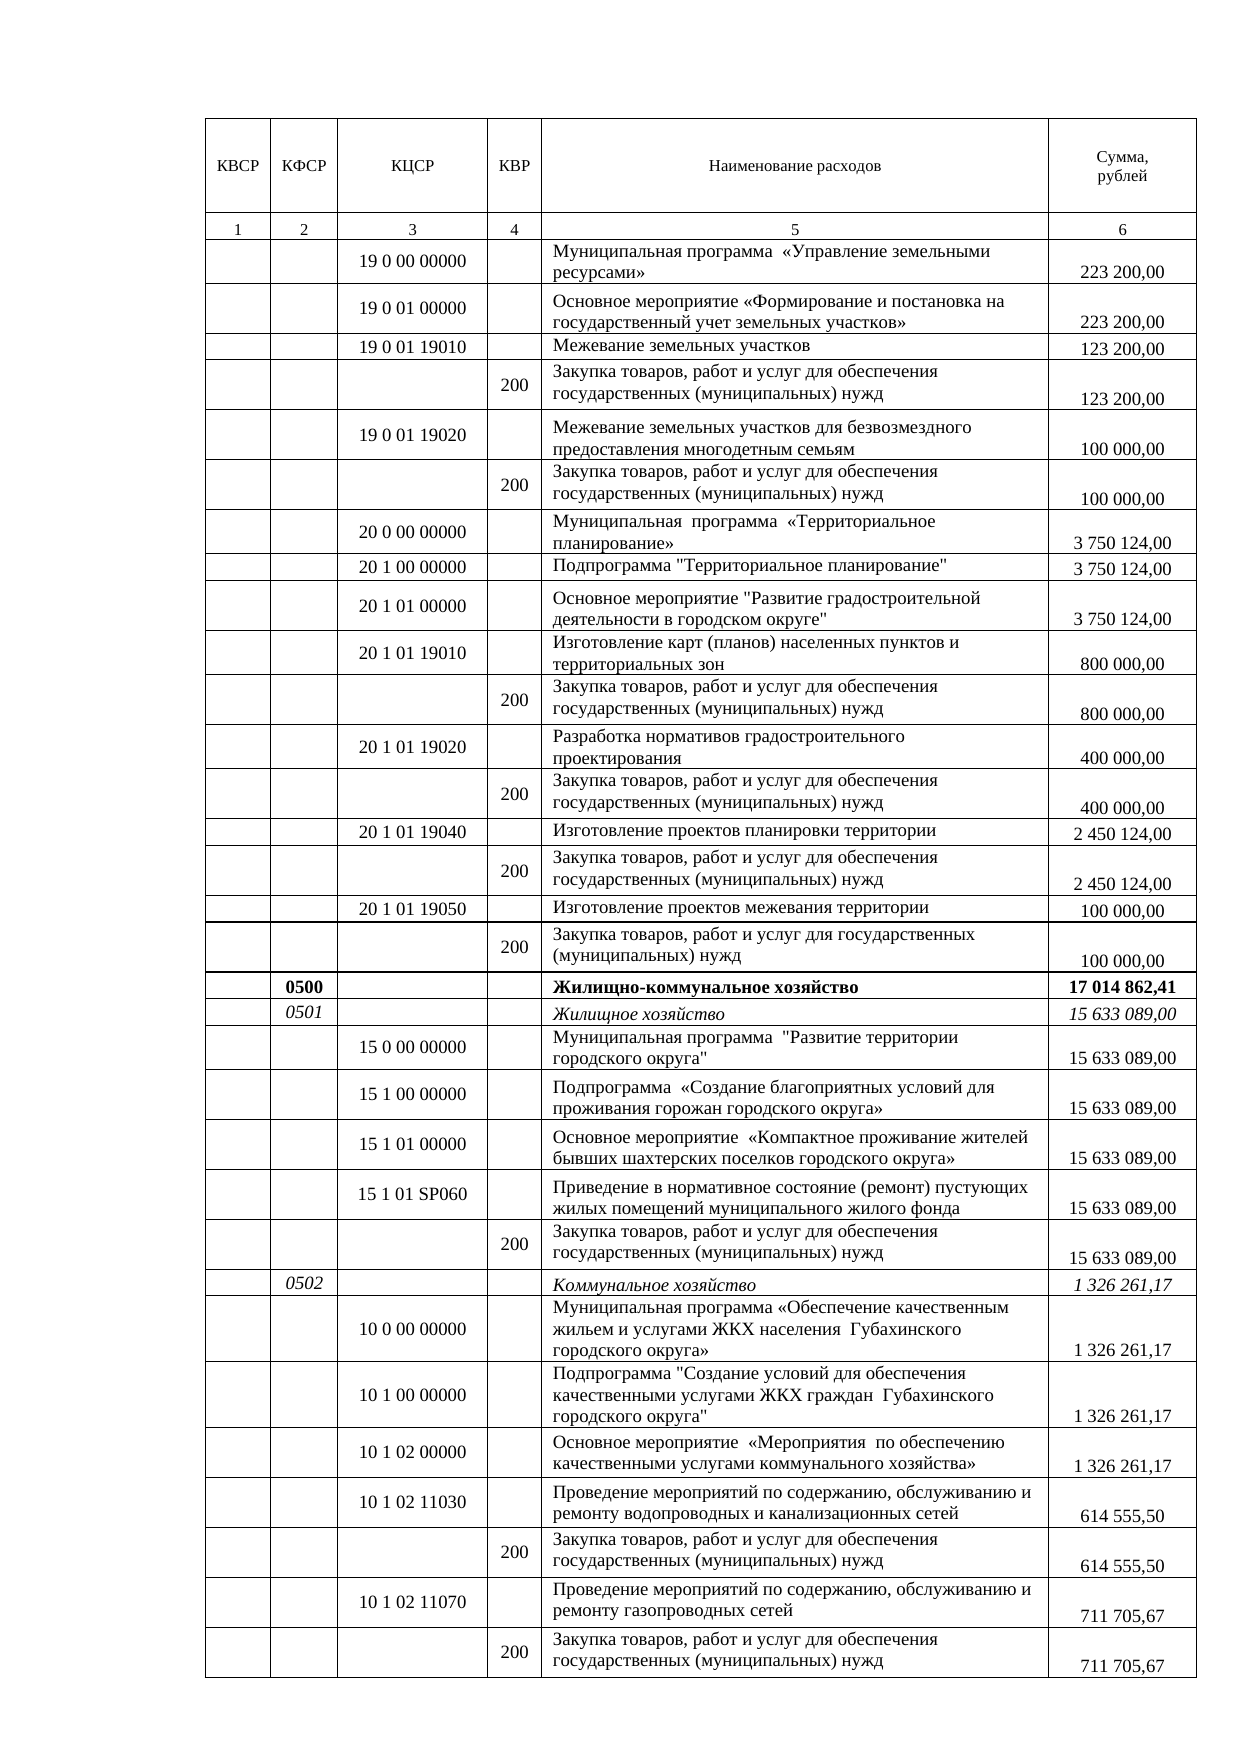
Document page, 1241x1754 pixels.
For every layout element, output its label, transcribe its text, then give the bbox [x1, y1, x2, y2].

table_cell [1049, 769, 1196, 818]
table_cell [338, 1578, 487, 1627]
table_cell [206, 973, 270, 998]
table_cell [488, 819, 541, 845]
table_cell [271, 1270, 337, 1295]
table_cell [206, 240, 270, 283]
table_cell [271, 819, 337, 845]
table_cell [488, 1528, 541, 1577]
table_cell 2 [271, 213, 337, 238]
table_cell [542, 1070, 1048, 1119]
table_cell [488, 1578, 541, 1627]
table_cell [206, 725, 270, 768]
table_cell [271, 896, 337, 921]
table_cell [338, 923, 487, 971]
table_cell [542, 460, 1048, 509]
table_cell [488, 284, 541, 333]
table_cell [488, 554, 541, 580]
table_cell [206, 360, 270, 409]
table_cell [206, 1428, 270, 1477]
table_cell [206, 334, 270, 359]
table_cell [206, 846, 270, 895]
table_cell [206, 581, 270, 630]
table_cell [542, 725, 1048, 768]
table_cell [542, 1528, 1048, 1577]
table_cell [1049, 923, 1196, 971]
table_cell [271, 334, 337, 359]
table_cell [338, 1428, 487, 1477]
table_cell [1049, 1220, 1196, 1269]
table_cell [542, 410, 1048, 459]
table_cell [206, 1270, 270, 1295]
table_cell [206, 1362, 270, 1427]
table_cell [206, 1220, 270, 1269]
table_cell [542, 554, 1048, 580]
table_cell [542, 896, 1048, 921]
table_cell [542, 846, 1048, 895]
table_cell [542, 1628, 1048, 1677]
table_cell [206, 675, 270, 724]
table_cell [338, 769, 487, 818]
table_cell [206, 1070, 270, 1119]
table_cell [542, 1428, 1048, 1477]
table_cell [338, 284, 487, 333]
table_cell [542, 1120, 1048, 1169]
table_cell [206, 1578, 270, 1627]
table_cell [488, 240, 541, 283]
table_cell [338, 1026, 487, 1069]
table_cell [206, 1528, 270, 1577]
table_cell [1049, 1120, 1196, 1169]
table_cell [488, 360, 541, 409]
table_cell 1 [206, 213, 270, 238]
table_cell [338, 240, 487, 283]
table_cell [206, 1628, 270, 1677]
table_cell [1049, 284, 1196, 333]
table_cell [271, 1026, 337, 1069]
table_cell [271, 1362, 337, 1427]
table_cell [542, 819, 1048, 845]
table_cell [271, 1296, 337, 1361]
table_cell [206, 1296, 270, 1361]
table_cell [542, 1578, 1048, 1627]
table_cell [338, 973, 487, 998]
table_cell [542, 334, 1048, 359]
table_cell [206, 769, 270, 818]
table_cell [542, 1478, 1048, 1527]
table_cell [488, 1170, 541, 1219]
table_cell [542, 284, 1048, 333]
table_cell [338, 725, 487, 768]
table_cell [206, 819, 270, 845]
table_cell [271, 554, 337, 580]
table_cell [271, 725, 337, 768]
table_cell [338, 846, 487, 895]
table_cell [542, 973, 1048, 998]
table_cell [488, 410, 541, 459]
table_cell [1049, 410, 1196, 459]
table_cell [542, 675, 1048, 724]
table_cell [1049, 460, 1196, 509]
table_header КВСР [206, 119, 270, 212]
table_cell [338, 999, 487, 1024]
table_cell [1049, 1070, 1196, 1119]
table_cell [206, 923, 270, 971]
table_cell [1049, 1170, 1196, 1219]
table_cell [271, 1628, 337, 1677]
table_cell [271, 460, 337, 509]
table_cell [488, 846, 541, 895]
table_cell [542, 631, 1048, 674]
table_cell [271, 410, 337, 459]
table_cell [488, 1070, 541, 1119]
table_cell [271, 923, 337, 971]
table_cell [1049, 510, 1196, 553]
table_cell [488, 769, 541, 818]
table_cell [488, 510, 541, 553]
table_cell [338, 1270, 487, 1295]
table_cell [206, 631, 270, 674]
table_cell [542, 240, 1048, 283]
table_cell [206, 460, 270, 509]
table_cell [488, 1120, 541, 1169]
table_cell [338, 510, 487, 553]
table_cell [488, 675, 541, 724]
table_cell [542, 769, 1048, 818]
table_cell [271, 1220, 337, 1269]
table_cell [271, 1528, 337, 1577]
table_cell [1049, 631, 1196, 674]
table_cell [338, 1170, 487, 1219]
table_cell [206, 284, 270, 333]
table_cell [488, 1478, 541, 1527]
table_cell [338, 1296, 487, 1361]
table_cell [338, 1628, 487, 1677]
table_cell 5 [542, 213, 1048, 238]
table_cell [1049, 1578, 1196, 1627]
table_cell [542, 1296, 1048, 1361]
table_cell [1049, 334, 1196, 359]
table_cell 3 [338, 213, 487, 238]
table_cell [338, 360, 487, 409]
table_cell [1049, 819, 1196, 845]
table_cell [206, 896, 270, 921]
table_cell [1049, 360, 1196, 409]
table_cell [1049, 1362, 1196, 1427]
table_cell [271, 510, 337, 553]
table_header Наименование расходов [542, 119, 1048, 212]
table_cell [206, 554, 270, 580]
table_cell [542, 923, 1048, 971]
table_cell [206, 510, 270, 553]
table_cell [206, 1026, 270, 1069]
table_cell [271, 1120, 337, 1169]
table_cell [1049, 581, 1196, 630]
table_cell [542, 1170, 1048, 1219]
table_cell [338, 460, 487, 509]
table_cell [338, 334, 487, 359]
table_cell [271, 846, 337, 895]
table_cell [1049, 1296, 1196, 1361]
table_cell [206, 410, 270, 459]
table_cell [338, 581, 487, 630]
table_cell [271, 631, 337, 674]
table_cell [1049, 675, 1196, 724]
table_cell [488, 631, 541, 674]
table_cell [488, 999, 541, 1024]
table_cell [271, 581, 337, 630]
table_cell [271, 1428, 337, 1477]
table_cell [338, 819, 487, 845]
table_header Сумма, рублей [1049, 119, 1196, 212]
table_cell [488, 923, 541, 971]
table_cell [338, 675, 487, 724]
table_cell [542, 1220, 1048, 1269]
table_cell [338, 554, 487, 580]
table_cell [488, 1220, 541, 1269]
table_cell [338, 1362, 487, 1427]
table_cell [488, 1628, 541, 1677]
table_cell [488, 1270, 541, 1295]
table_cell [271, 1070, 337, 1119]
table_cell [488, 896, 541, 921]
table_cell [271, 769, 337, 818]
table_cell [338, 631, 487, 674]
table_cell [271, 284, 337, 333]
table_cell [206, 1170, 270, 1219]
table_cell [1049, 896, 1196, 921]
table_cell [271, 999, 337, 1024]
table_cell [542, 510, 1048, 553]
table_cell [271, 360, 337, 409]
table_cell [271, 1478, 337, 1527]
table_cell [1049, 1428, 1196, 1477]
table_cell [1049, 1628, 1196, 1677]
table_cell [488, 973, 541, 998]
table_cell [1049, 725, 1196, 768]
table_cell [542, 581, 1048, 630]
table_header КФСР [271, 119, 337, 212]
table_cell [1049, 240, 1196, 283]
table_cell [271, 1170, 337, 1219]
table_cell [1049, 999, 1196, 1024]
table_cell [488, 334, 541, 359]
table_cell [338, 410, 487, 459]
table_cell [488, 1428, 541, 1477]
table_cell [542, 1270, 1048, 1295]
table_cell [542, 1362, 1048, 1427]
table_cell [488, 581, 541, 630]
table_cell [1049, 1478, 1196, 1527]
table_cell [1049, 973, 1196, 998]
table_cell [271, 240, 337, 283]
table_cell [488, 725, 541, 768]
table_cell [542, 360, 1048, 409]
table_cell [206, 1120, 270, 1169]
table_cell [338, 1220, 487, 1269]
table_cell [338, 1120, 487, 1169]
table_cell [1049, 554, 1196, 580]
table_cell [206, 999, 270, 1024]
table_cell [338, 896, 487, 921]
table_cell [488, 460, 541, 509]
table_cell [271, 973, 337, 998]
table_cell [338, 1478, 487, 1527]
table_cell 6 [1049, 213, 1196, 238]
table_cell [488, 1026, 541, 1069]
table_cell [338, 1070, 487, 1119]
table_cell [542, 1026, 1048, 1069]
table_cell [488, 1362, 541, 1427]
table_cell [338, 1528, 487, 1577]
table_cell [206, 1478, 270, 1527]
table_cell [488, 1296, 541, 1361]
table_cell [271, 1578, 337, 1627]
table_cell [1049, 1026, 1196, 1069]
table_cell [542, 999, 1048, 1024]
table_cell 4 [488, 213, 541, 238]
table_header КЦСР [338, 119, 487, 212]
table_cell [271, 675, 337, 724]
table_header КВР [488, 119, 541, 212]
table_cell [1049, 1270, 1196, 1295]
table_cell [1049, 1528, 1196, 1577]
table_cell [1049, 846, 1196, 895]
